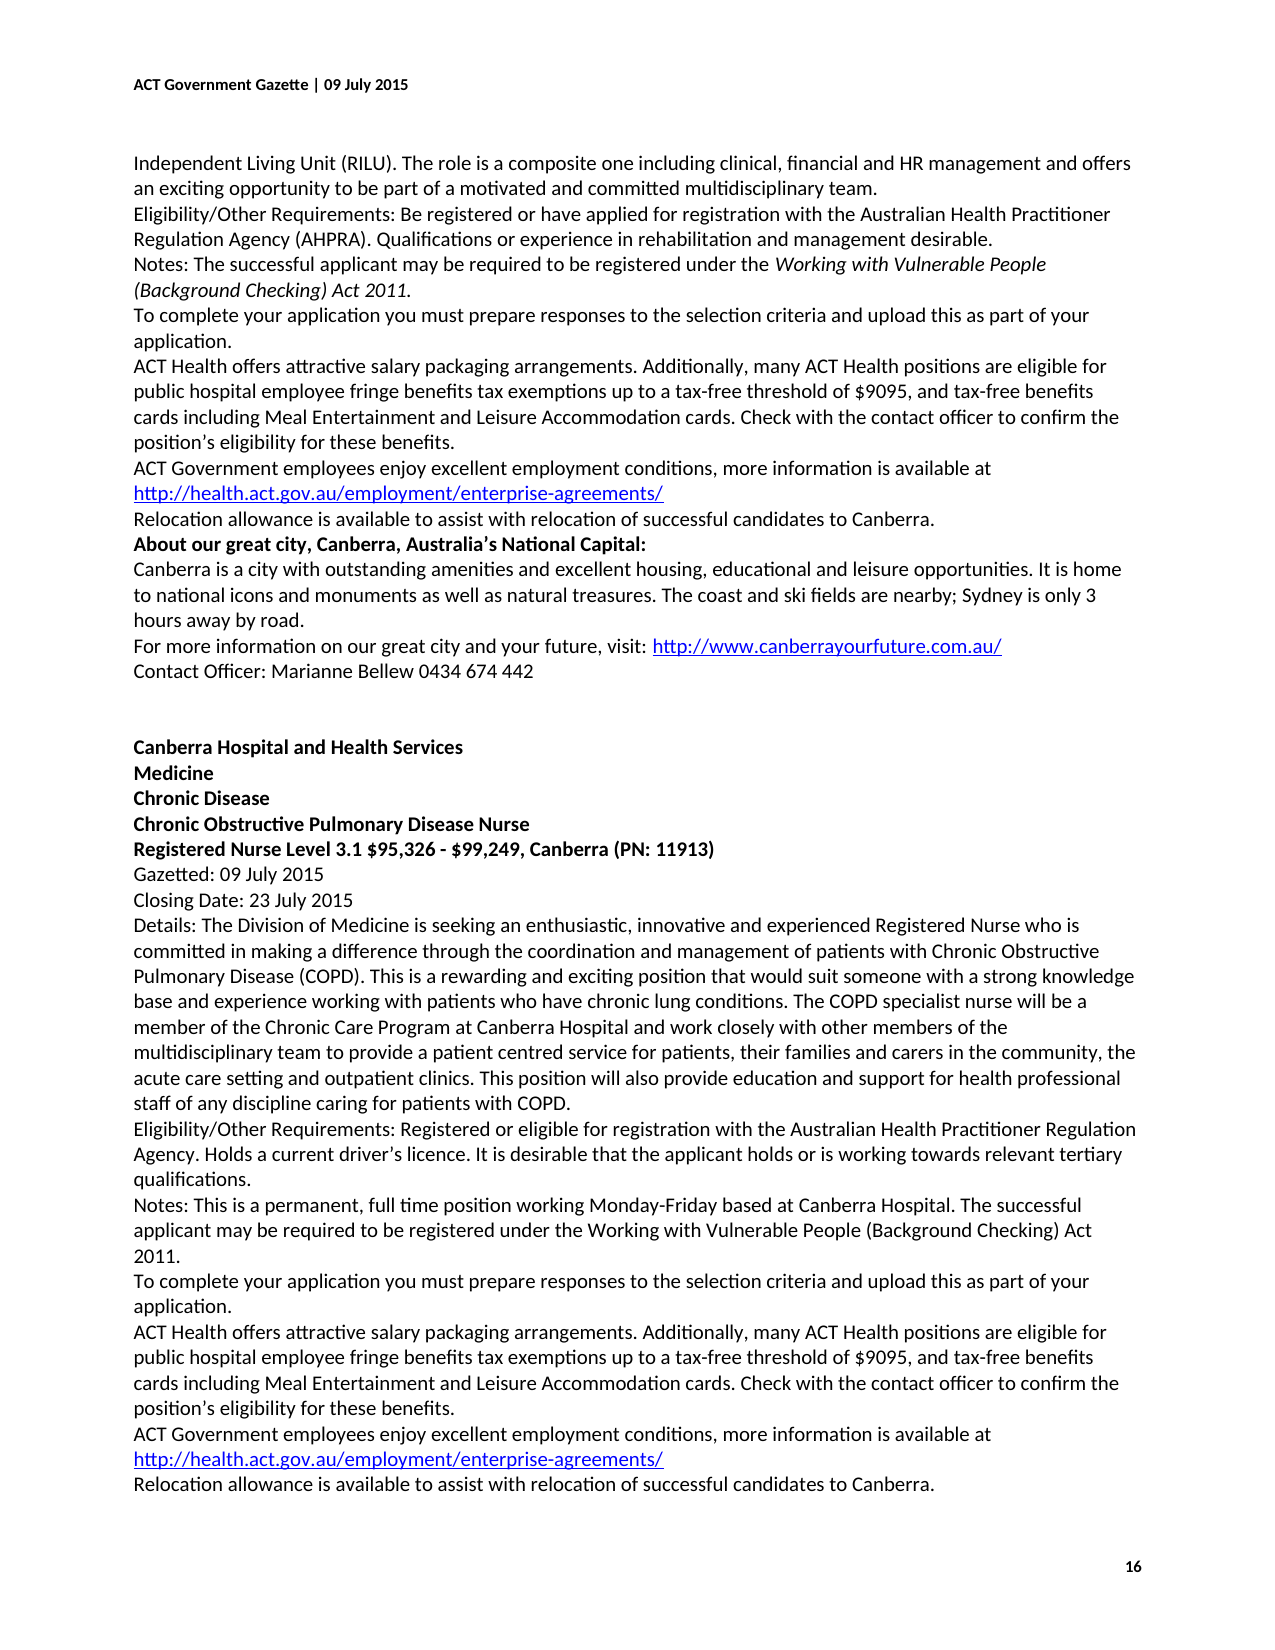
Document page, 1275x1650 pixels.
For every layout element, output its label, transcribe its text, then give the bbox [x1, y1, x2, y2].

text Chronic Disease [133, 785, 1142, 811]
text Eligibility/Other Requirements: Registered or eligible for registration with the Australian Health Practitioner Regulation Agency. Holds a current driver’s licence. It is desirable that the applicant holds or is working towards relevant tertiary qualifications. [133, 1116, 1142, 1192]
text Medicine [133, 760, 1142, 785]
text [133, 150, 1142, 201]
text Canberra is a city with outstanding amenities and excellent housing, educational and leisure opportunities. It is home to national icons and monuments as well as natural treasures. The coast and ski fields are nearby; Sydney is only 3 hours away by road. [133, 557, 1142, 633]
text ACT Government employees enjoy excellent employment conditions, more information is available at http://health.act.gov.au/employment/enterprise-agreements/ [133, 1421, 1142, 1472]
text For more information on our great city and your future, visit: http://www.canberrayourfuture.com.au/ [133, 633, 1142, 658]
text ACT Health offers attractive salary packaging arrangements. Additionally, many ACT Health positions are eligible for public hospital employee fringe benefits tax exemptions up to a tax-free threshold of $9095, and tax-free benefits cards including Meal Entertainment and Leisure Accommodation cards. Check with the contact officer to confirm the position’s eligibility for these benefits. [133, 1319, 1142, 1421]
text ACT Government employees enjoy excellent employment conditions, more information is available at http://health.act.gov.au/employment/enterprise-agreements/ [133, 455, 1142, 506]
text Notes: The successful applicant may be required to be registered under the Working with Vulnerable People (Background Checking) Act 2011. [133, 252, 1142, 302]
text To complete your application you must prepare responses to the selection criteria and upload this as part of your application. [133, 1268, 1142, 1319]
text Gazetted: 09 July 2015 [133, 862, 1142, 887]
text Notes: This is a permanent, full time position working Monday-Friday based at Canberra Hospital. The successful applicant may be required to be registered under the Working with Vulnerable People (Background Checking) Act 2011. [133, 1192, 1142, 1268]
text To complete your application you must prepare responses to the selection criteria and upload this as part of your application. [133, 302, 1142, 353]
text Registered Nurse Level 3.1 $95,326 - $99,249, Canberra (PN: 11913) [133, 836, 1142, 862]
text Canberra Hospital and Health Services [133, 734, 1142, 760]
text Closing Date: 23 July 2015 [133, 887, 1142, 912]
text Contact Officer: Marianne Bellew 0434 674 442 [133, 658, 1142, 684]
text Relocation allowance is available to assist with relocation of successful candidates to Canberra. [133, 1472, 1142, 1497]
text Relocation allowance is available to assist with relocation of successful candidates to Canberra. [133, 506, 1142, 531]
text ACT Health offers attractive salary packaging arrangements. Additionally, many ACT Health positions are eligible for public hospital employee fringe benefits tax exemptions up to a tax-free threshold of $9095, and tax-free benefits cards including Meal Entertainment and Leisure Accommodation cards. Check with the contact officer to confirm the position’s eligibility for these benefits. [133, 353, 1142, 455]
text Chronic Obstructive Pulmonary Disease Nurse [133, 811, 1142, 836]
text About our great city, Canberra, Australia’s National Capital: [133, 531, 1142, 557]
text Eligibility/Other Requirements: Be registered or have applied for registration with the Australian Health Practitioner Regulation Agency (AHPRA). Qualifications or experience in rehabilitation and management desirable. [133, 201, 1142, 252]
text Details: The Division of Medicine is seeking an enthusiastic, innovative and experienced Registered Nurse who is committed in making a difference through the coordination and management of patients with Chronic Obstructive Pulmonary Disease (COPD). This is a rewarding and exciting position that would suit someone with a strong knowledge base and experience working with patients who have chronic lung conditions. The COPD specialist nurse will be a member of the Chronic Care Program at Canberra Hospital and work closely with other members of the multidisciplinary team to provide a patient centred service for patients, their families and carers in the community, the acute care setting and outpatient clinics. This position will also provide education and support for health professional staff of any discipline caring for patients with COPD. [133, 912, 1142, 1116]
